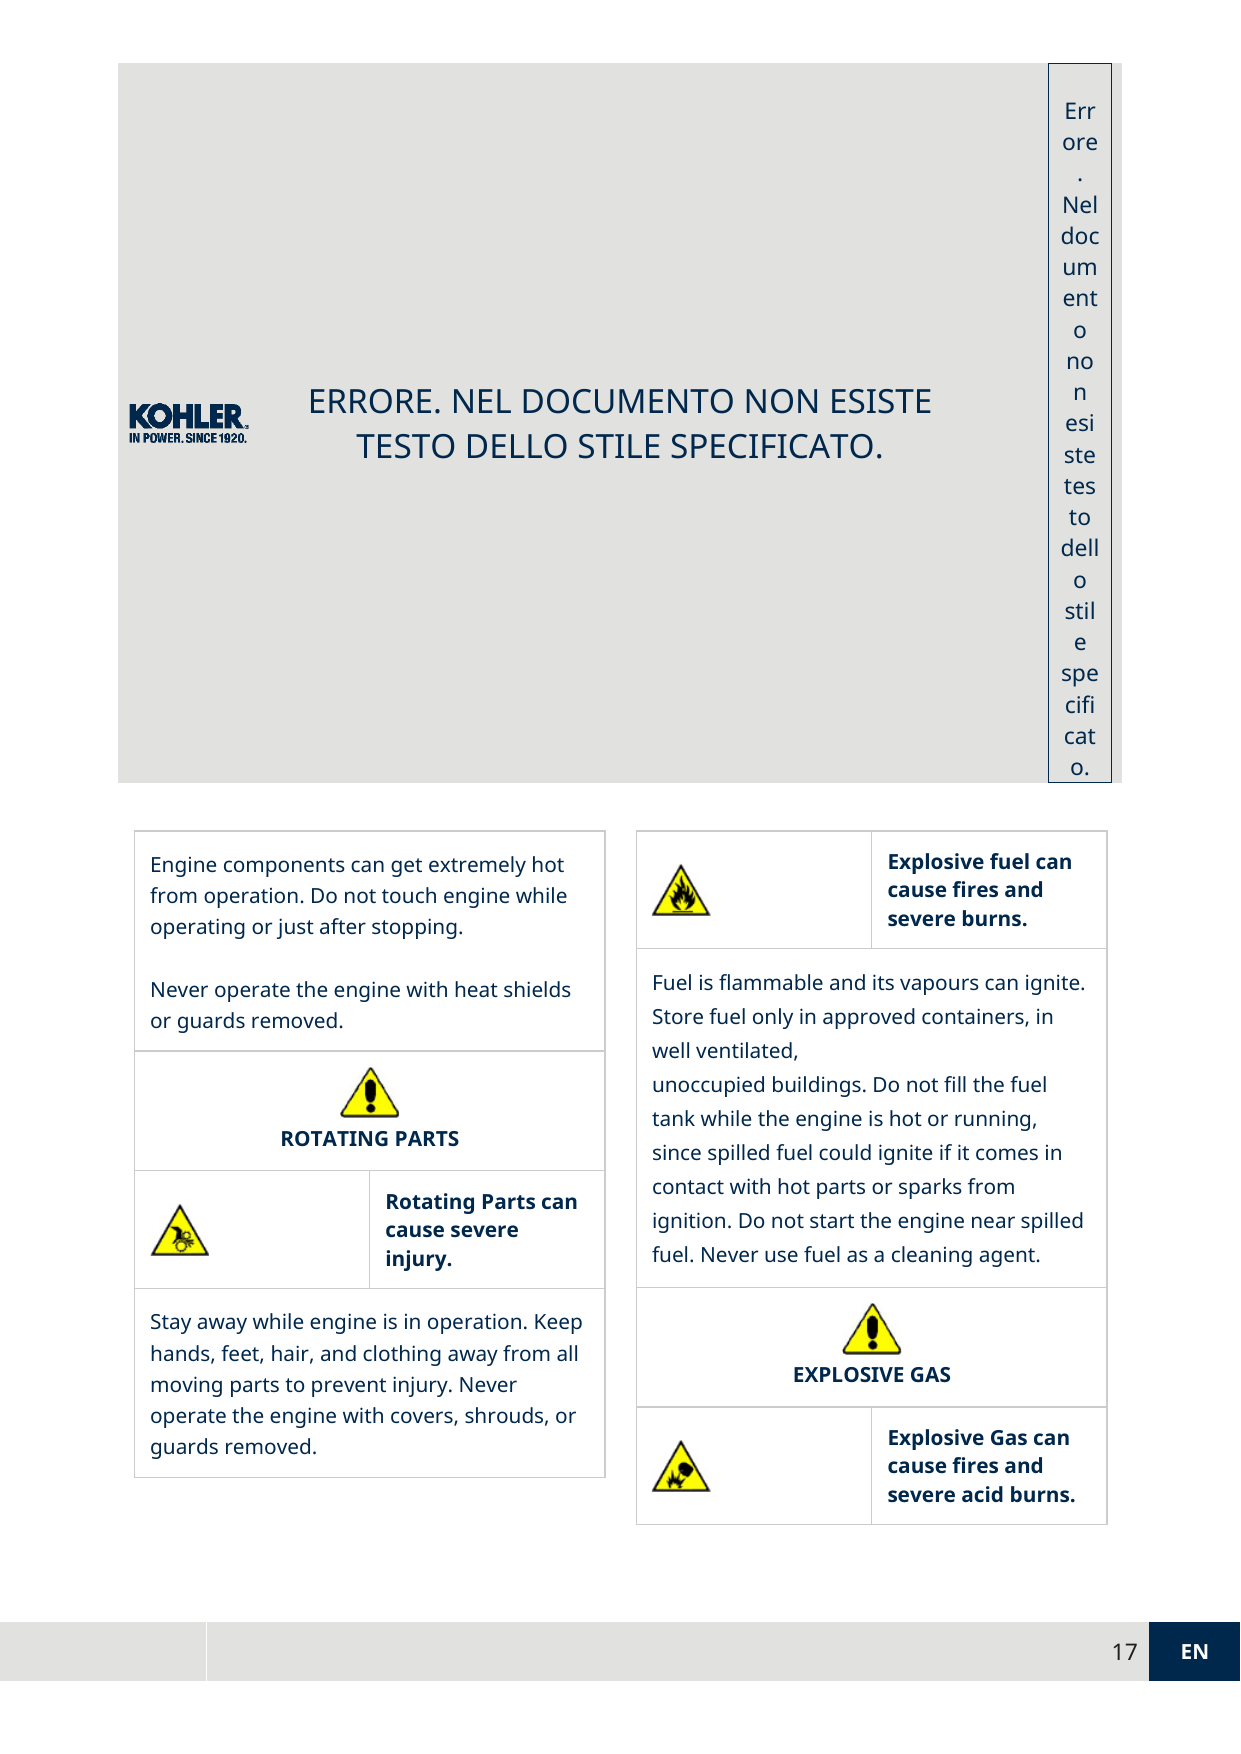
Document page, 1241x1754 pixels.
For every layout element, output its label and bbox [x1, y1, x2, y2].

picture [150, 1203, 209, 1256]
table_header [620, 815, 1122, 1541]
picture [651, 863, 711, 916]
picture [651, 1440, 711, 1492]
table_header [118, 815, 620, 1541]
picture [842, 1303, 902, 1355]
picture [340, 1067, 400, 1118]
picture [129, 403, 249, 443]
